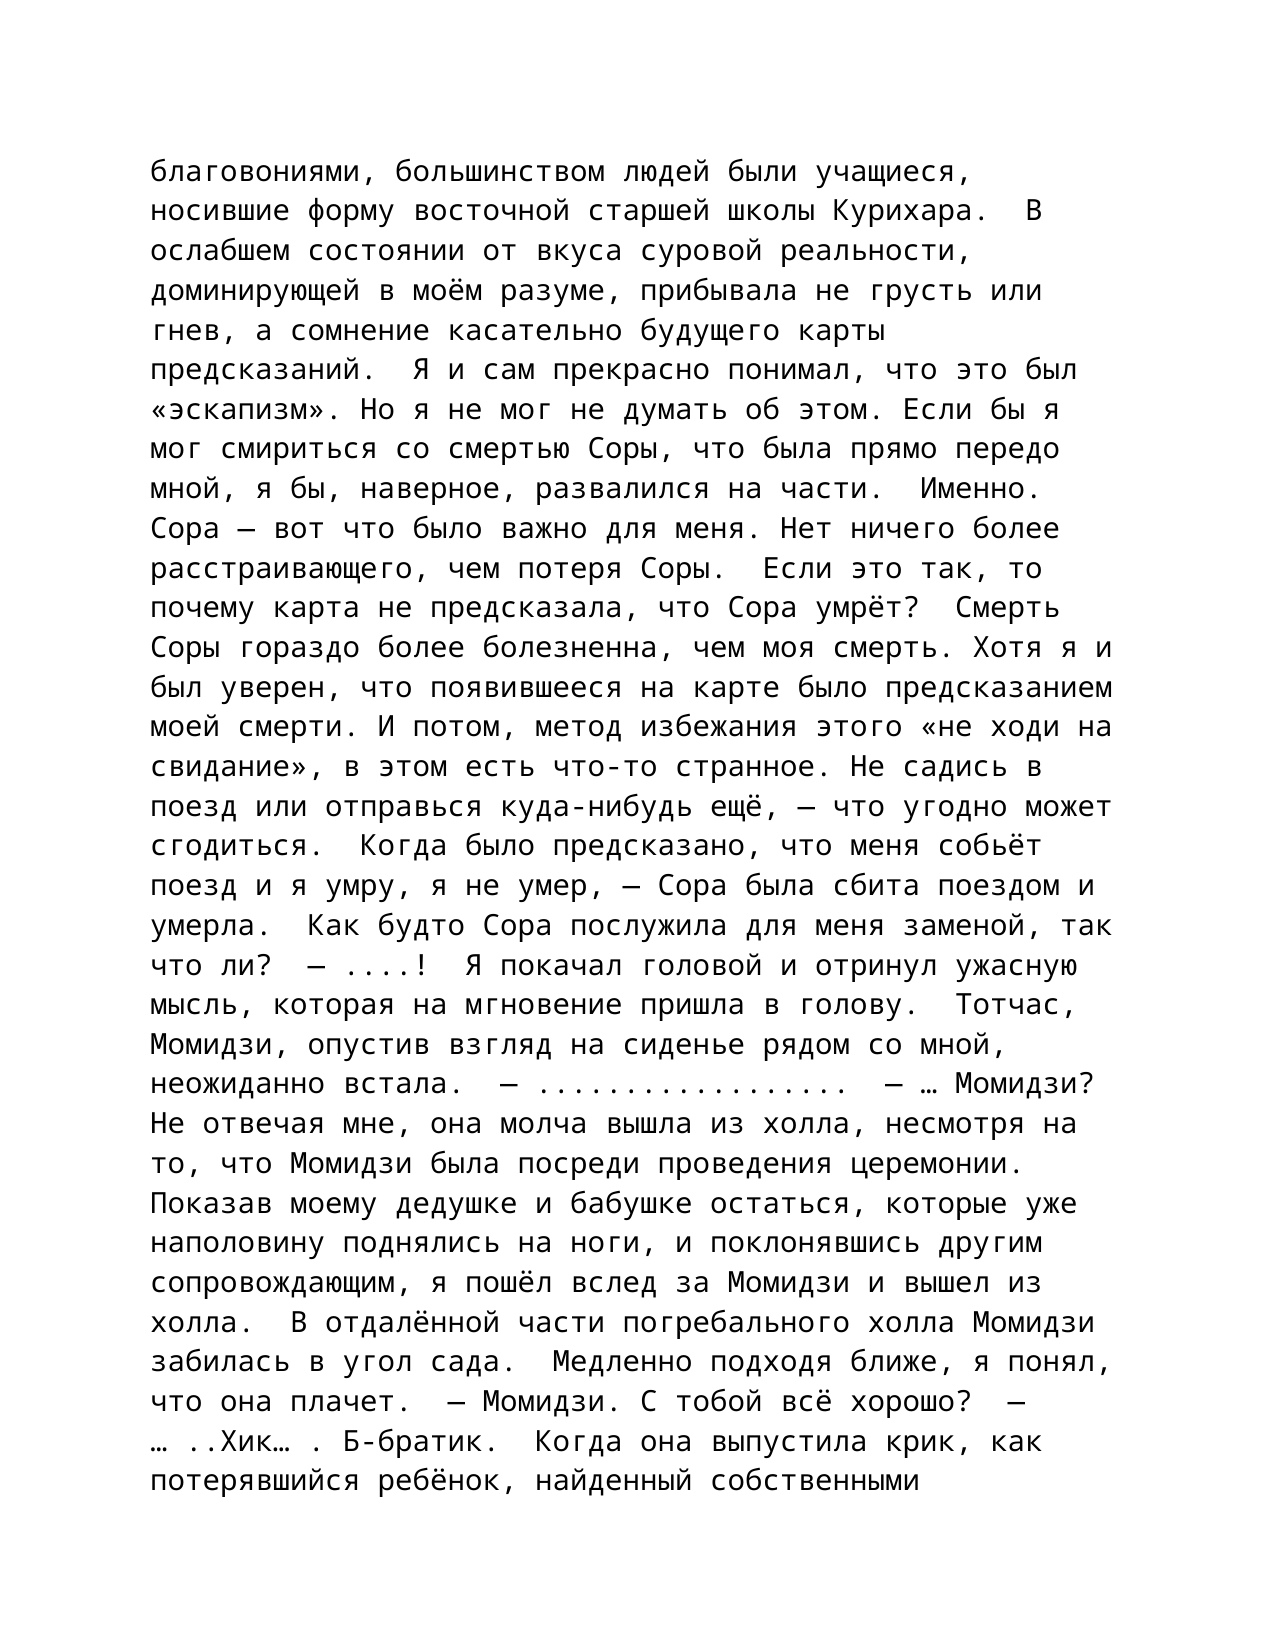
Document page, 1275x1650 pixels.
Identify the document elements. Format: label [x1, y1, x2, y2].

text [150, 150, 1125, 1499]
